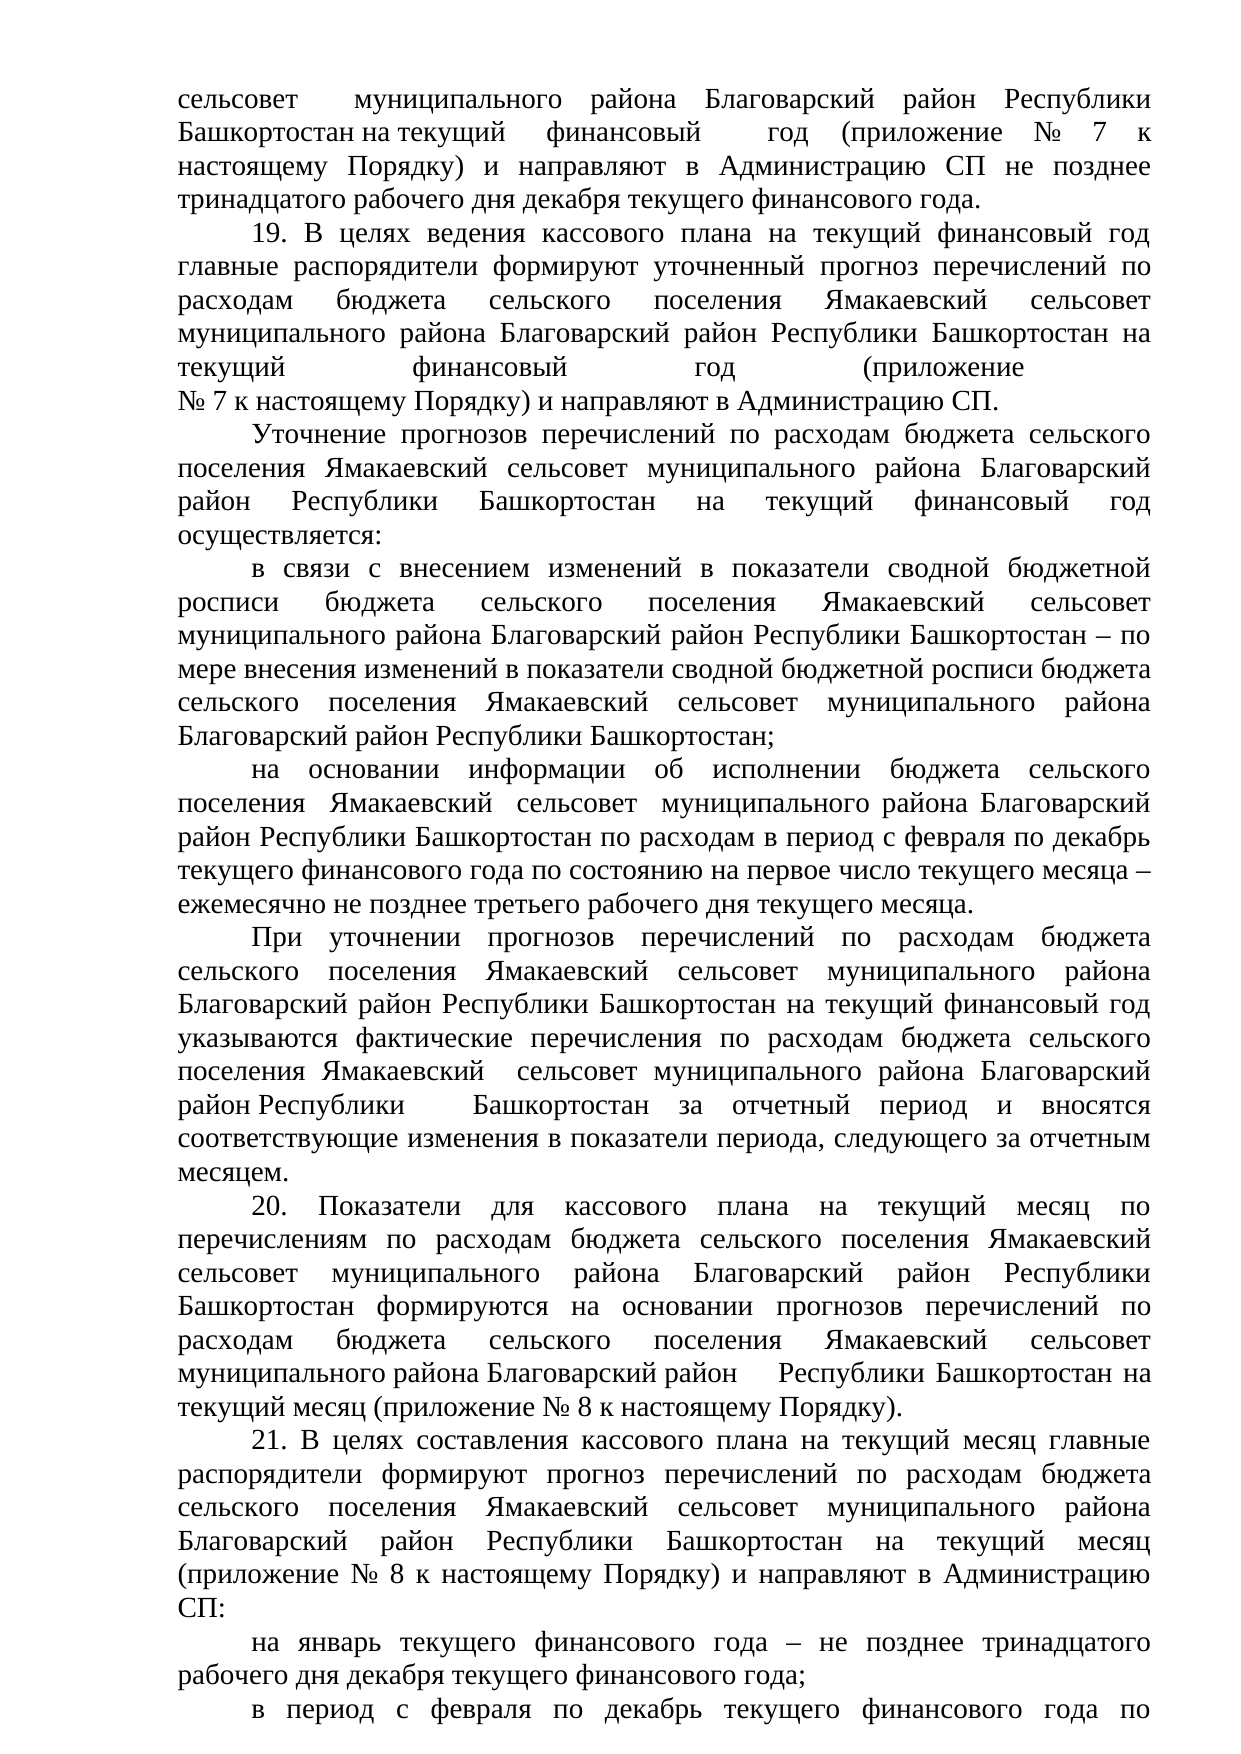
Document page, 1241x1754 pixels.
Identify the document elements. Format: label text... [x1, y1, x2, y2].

text При уточнении прогнозов перечислений по расходам бюджета сельского поселения Ямакаевский сельсовет муниципального района Благоварский район Республики Башкортостан на текущий финансовый год указываются фактические перечисления по расходам бюджета сельского поселения Ямакаевский сельсовет муниципального района Благоварский район Республики Башкортостан за отчетный период и вносятся соответствующие изменения в показатели периода, следующего за отчетным месяцем. [177, 919, 1152, 1188]
text Уточнение прогнозов перечислений по расходам бюджета сельского поселения Ямакаевский сельсовет муниципального района Благоварский район Республики Башкортостан на текущий финансовый год осуществляется: [177, 416, 1152, 550]
text 21. В целях составления кассового плана на текущий месяц главные распорядители формируют прогноз перечислений по расходам бюджета сельского поселения Ямакаевский сельсовет муниципального района Благоварский район Республики Башкортостан на текущий месяц (приложение № 8 к настоящему Порядку) и направляют в Администрацию СП: [177, 1422, 1152, 1624]
text в связи с внесением изменений в показатели сводной бюджетной росписи бюджета сельского поселения Ямакаевский сельсовет муниципального района Благоварский район Республики Башкортостан – по мере внесения изменений в показатели сводной бюджетной росписи бюджета сельского поселения Ямакаевский сельсовет муниципального района Благоварский район Республики Башкортостан; [177, 550, 1152, 752]
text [177, 81, 1152, 215]
text на основании информации об исполнении бюджета сельского поселения Ямакаевский сельсовет муниципального района Благоварский район Республики Башкортостан по расходам в период с февраля по декабрь текущего финансового года по состоянию на первое число текущего месяца – ежемесячно не позднее третьего рабочего дня текущего месяца. [177, 752, 1152, 919]
text 20. Показатели для кассового плана на текущий месяц по перечислениям по расходам бюджета сельского поселения Ямакаевский сельсовет муниципального района Благоварский район Республики Башкортостан формируются на основании прогнозов перечислений по расходам бюджета сельского поселения Ямакаевский сельсовет муниципального района Благоварский район Республики Башкортостан на текущий месяц (приложение № 8 к настоящему Порядку). [177, 1188, 1152, 1422]
text на январь текущего финансового года – не позднее тринадцатого рабочего дня декабря текущего финансового года; [177, 1624, 1152, 1691]
text 19. В целях ведения кассового плана на текущий финансовый год главные распорядители формируют уточненный прогноз перечислений по расходам бюджета сельского поселения Ямакаевский сельсовет муниципального района Благоварский район Республики Башкортостан на текущий финансовый год (приложение № 7 к настоящему Порядку) и направляют в Администрацию СП. [177, 215, 1152, 416]
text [177, 1691, 1152, 1724]
